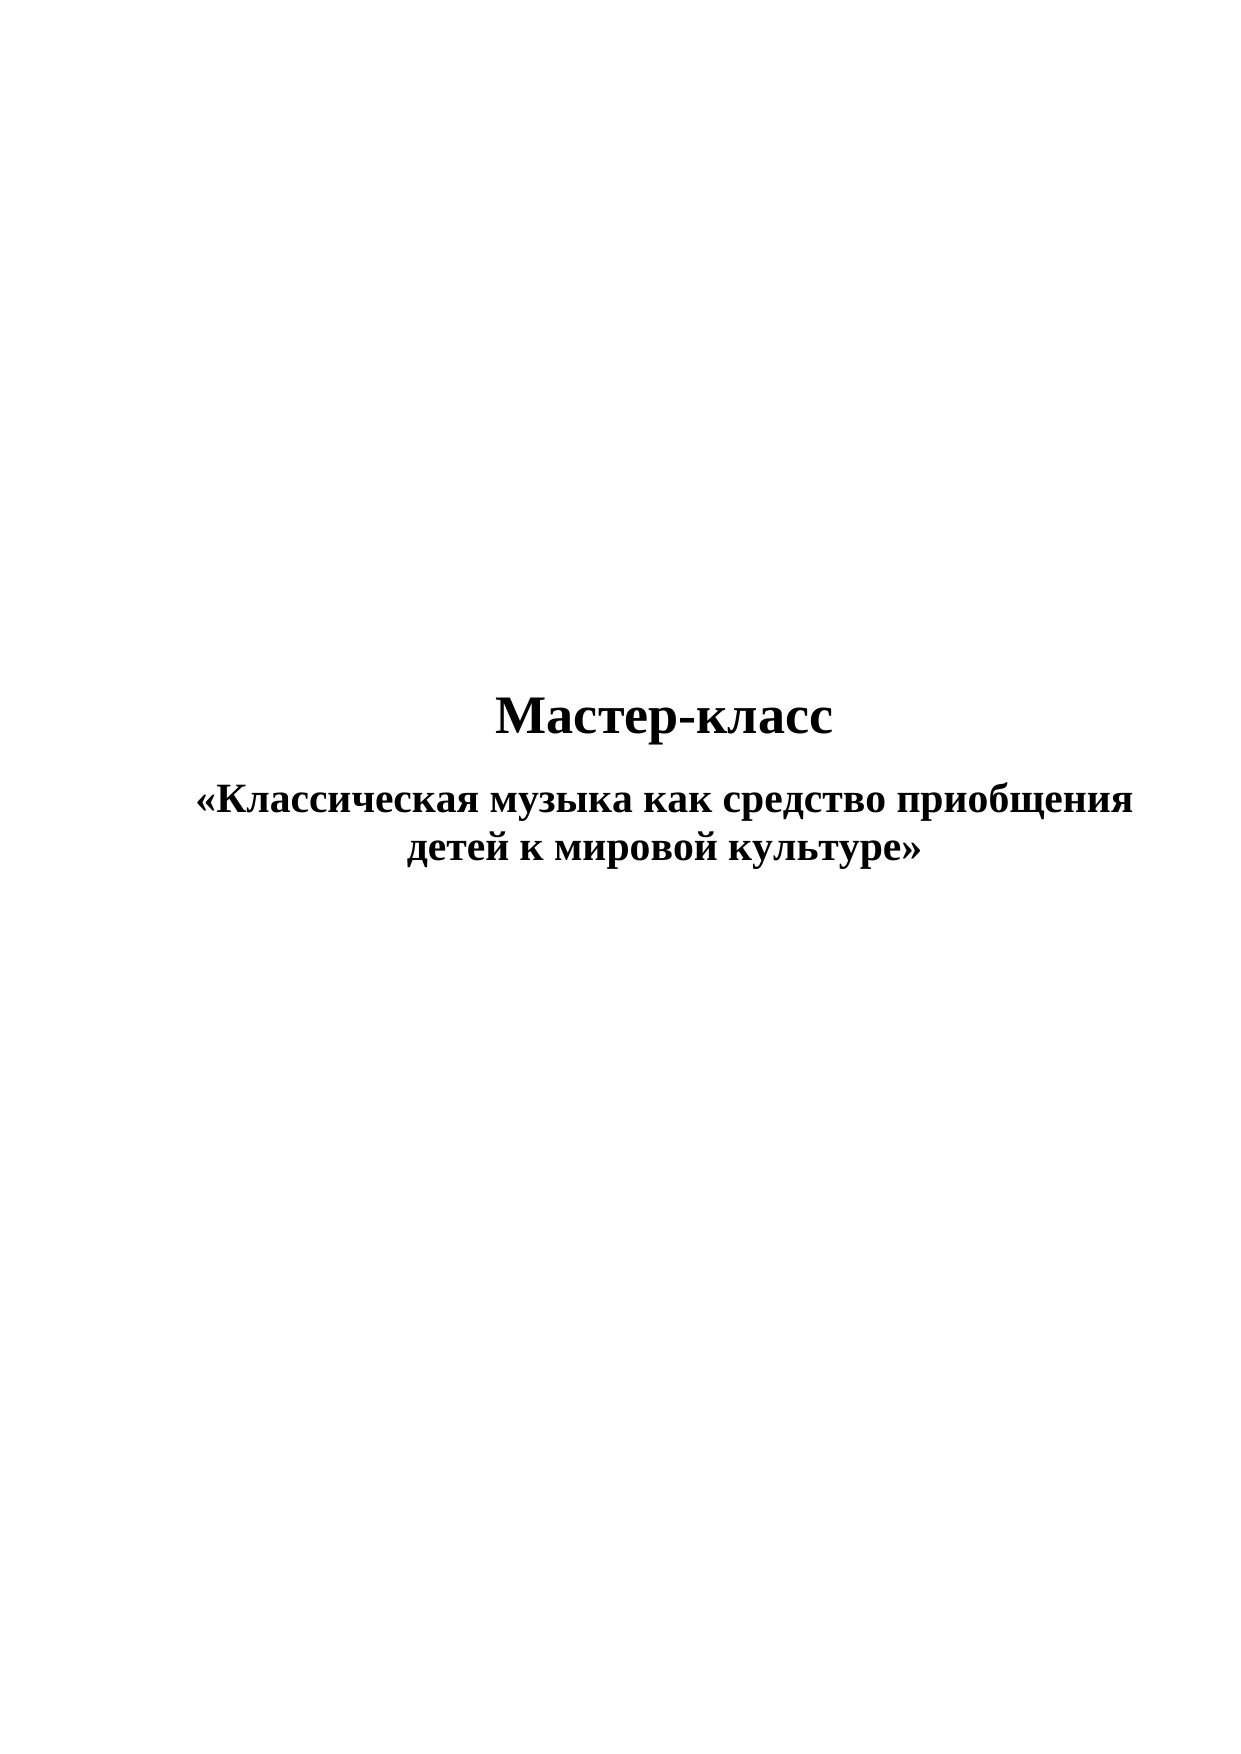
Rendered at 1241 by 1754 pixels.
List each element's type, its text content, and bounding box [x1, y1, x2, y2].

text Мастер-класс [177, 682, 1152, 745]
text «Классическая музыка как средство приобщения детей к мировой культуре» [177, 774, 1152, 870]
